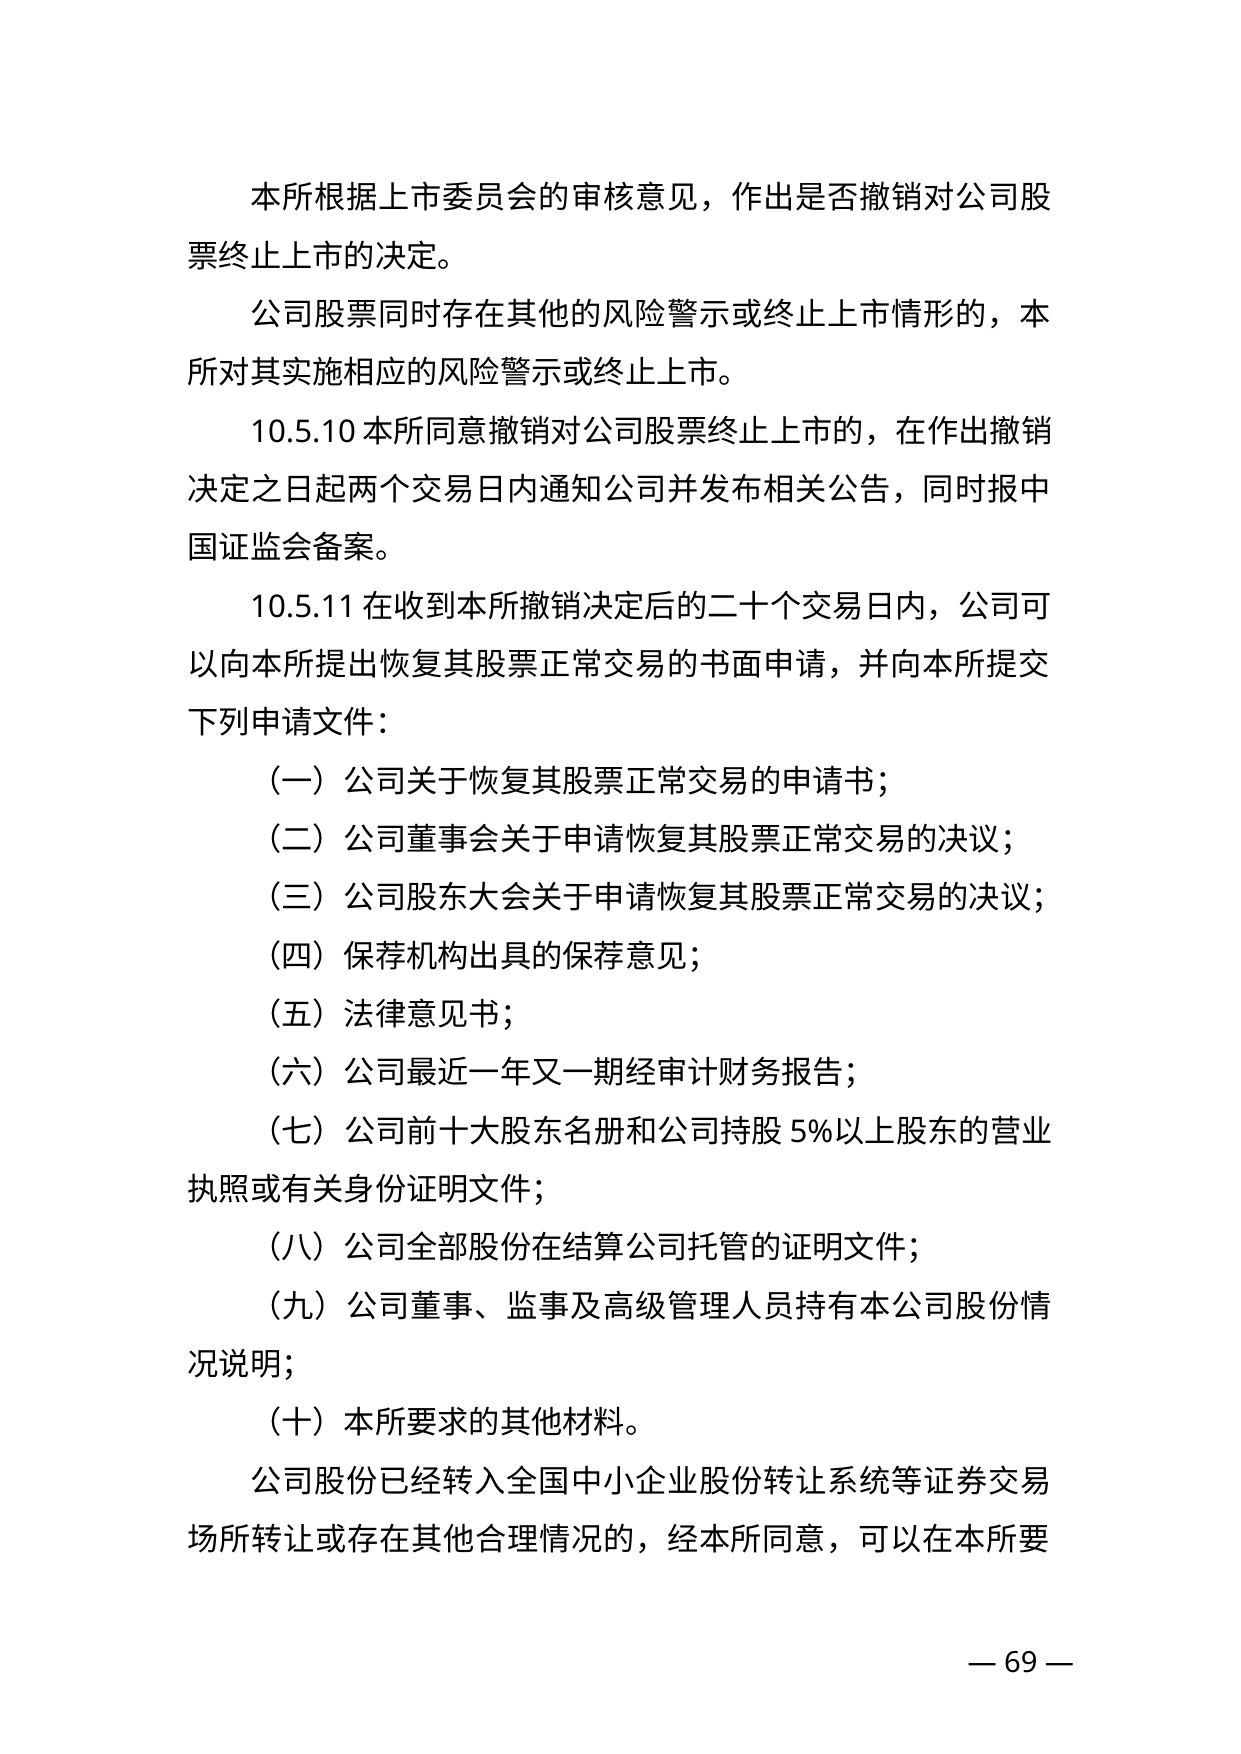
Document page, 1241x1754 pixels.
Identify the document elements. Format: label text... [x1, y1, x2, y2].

text （一）公司关于恢复其股票正常交易的申请书； [187, 745, 1053, 804]
text （五）法律意见书； [187, 979, 1053, 1037]
text （四）保荐机构出具的保荐意见； [187, 920, 1053, 979]
text （三）公司股东大会关于申请恢复其股票正常交易的决议； [187, 862, 1053, 920]
text 10.5.11在收到本所撤销决定后的二十个交易日内，公司可以向本所提出恢复其股票正常交易的书面申请，并向本所提交下列申请文件： [187, 570, 1053, 745]
text （二）公司董事会关于申请恢复其股票正常交易的决议； [187, 804, 1053, 862]
text （九）公司董事、监事及高级管理人员持有本公司股份情况说明； [187, 1270, 1053, 1387]
text 10.5.10本所同意撤销对公司股票终止上市的，在作出撤销决定之日起两个交易日内通知公司并发布相关公告，同时报中国证监会备案。 [187, 395, 1053, 570]
text （七）公司前十大股东名册和公司持股5%以上股东的营业执照或有关身份证明文件； [187, 1095, 1053, 1212]
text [187, 1445, 1053, 1562]
text （八）公司全部股份在结算公司托管的证明文件； [187, 1212, 1053, 1270]
text 本所根据上市委员会的审核意见，作出是否撤销对公司股票终止上市的决定。 [187, 162, 1053, 279]
text （十）本所要求的其他材料。 [187, 1387, 1053, 1445]
text 公司股票同时存在其他的风险警示或终止上市情形的，本所对其实施相应的风险警示或终止上市。 [187, 279, 1053, 395]
text （六）公司最近一年又一期经审计财务报告； [187, 1037, 1053, 1095]
